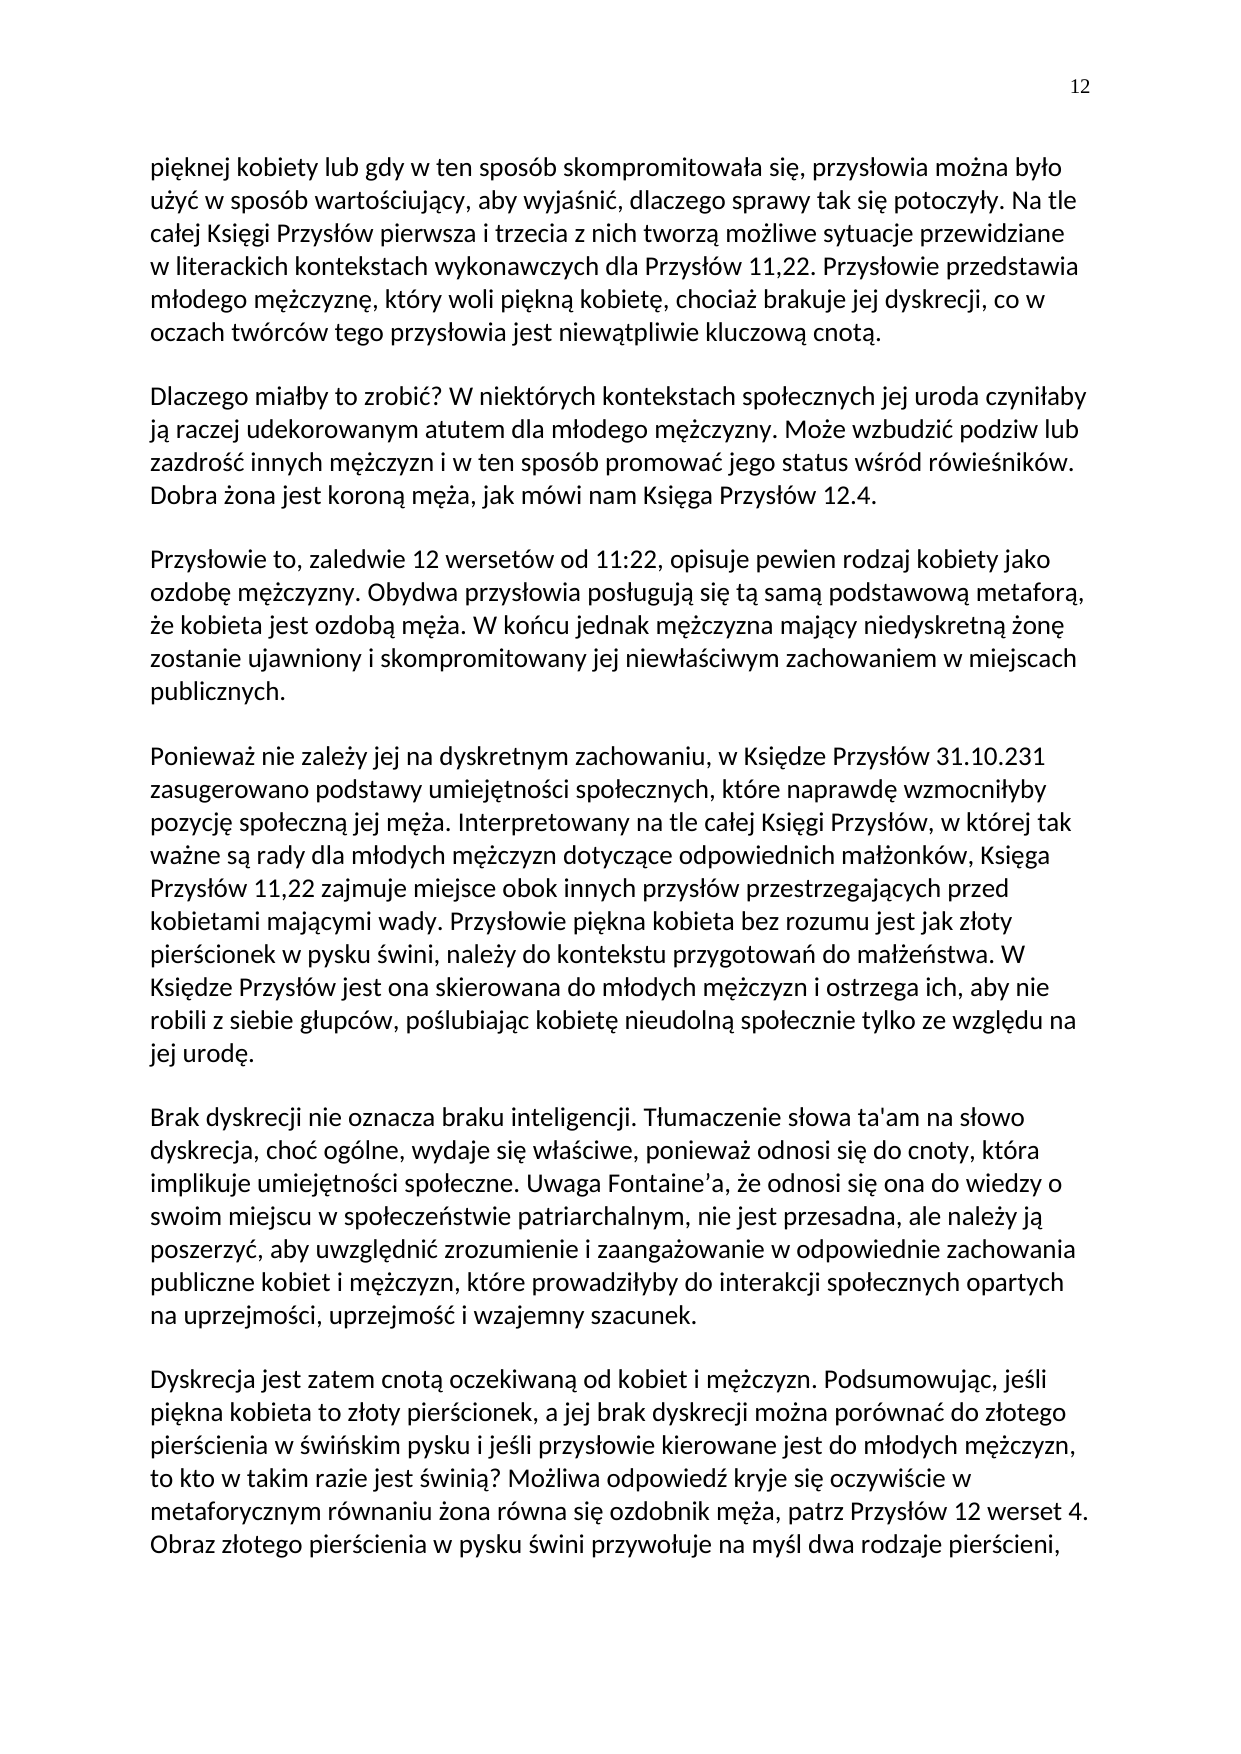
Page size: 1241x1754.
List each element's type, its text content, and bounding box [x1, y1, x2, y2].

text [150, 1362, 1090, 1561]
text Brak dyskrecji nie oznacza braku inteligencji. Tłumaczenie słowa ta'am na słowo dyskrecja, choć ogólne, wydaje się właściwe, ponieważ odnosi się do cnoty, która implikuje umiejętności społeczne. Uwaga Fontaine’a, że odnosi się ona do wiedzy o swoim miejscu w społeczeństwie patriarchalnym, nie jest przesadna, ale należy ją poszerzyć, aby uwzględnić zrozumienie i zaangażowanie w odpowiednie zachowania publiczne kobiet i mężczyzn, które prowadziłyby do interakcji społecznych opartych na uprzejmości, uprzejmość i wzajemny szacunek. [150, 1100, 1090, 1331]
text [150, 150, 1090, 348]
text Ponieważ nie zależy jej na dyskretnym zachowaniu, w Księdze Przysłów 31.10.231 zasugerowano podstawy umiejętności społecznych, które naprawdę wzmocniłyby pozycję społeczną jej męża. Interpretowany na tle całej Księgi Przysłów, w której tak ważne są rady dla młodych mężczyzn dotyczące odpowiednich małżonków, Księga Przysłów 11,22 zajmuje miejsce obok innych przysłów przestrzegających przed kobietami mającymi wady. Przysłowie piękna kobieta bez rozumu jest jak złoty pierścionek w pysku świni, należy do kontekstu przygotowań do małżeństwa. W Księdze Przysłów jest ona skierowana do młodych mężczyzn i ostrzega ich, aby nie robili z siebie głupców, poślubiając kobietę nieudolną społecznie tylko ze względu na jej urodę. [150, 739, 1090, 1069]
text Dlaczego miałby to zrobić? W niektórych kontekstach społecznych jej uroda czyniłaby ją raczej udekorowanym atutem dla młodego mężczyzny. Może wzbudzić podziw lub zazdrość innych mężczyzn i w ten sposób promować jego status wśród rówieśników. Dobra żona jest koroną męża, jak mówi nam Księga Przysłów 12.4. [150, 379, 1090, 511]
text Przysłowie to, zaledwie 12 wersetów od 11:22, opisuje pewien rodzaj kobiety jako ozdobę mężczyzny. Obydwa przysłowia posługują się tą samą podstawową metaforą, że kobieta jest ozdobą męża. W końcu jednak mężczyzna mający niedyskretną żonę zostanie ujawniony i skompromitowany jej niewłaściwym zachowaniem w miejscach publicznych. [150, 542, 1090, 708]
